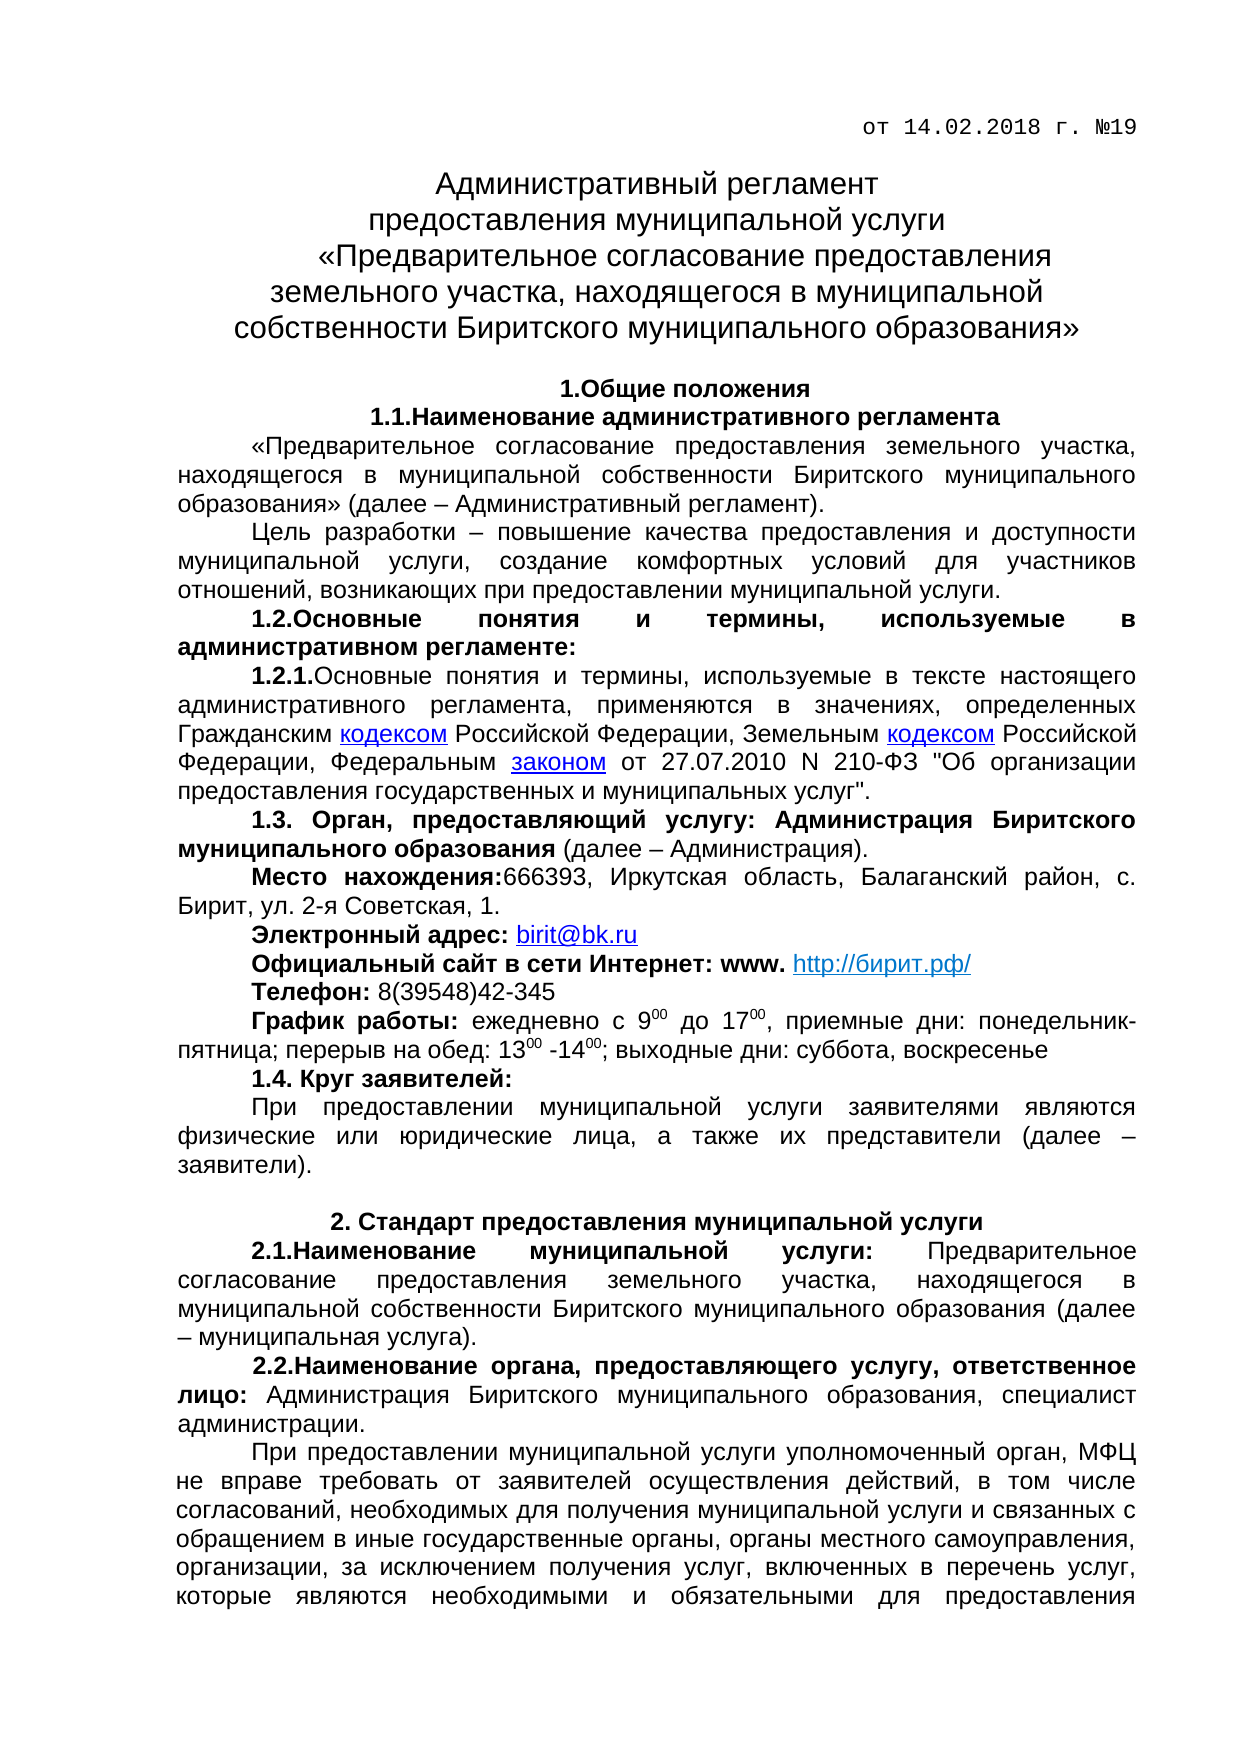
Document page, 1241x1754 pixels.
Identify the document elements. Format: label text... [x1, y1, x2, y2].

text 1.3. Орган, предоставляющий услугу: Администрация Биритского муниципального образования (далее – Администрация). [177, 805, 1137, 862]
text 1.2.1.Основные понятия и термины, используемые в тексте настоящего административного регламента, применяются в значениях, определенных Гражданским кодексом Российской Федерации, Земельным кодексом Российской Федерации, Федеральным законом от 27.07.2010 N 210-ФЗ "Об организации предоставления государственных и муниципальных услуг". [177, 661, 1137, 805]
text Телефон: 8(39548)42-345 [177, 977, 1137, 1006]
text Официальный сайт в сети Интернет: www. http://бирит.рф/ [177, 948, 1137, 977]
text «Предварительное согласование предоставления земельного участка, находящегося в муниципальной собственности Биритского муниципального образования» [177, 237, 1137, 345]
text от 14.02.2018 г. №19 [177, 115, 1137, 141]
text График работы: ежедневно с 900 до 1700, приемные дни: понедельник- пятница; перерыв на обед: 1300 -1400; выходные дни: суббота, воскресенье [177, 1006, 1137, 1063]
text «Предварительное согласование предоставления земельного участка, находящегося в муниципальной собственности Биритского муниципального образования» (далее – Административный регламент). [177, 431, 1137, 517]
text 2.2.Наименование органа, предоставляющего услугу, ответственное лицо: Администрация Биритского муниципального образования, специалист администрации. [177, 1351, 1137, 1437]
text 1.4. Круг заявителей: [177, 1063, 1137, 1092]
text 2. Стандарт предоставления муниципальной услуги [177, 1207, 1137, 1236]
text Административный регламент [177, 165, 1137, 201]
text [176, 1437, 1137, 1610]
text предоставления муниципальной услуги [177, 201, 1137, 237]
text 1.1.Наименование административного регламента [177, 402, 1137, 431]
text Место нахождения:666393, Иркутская область, Балаганский район, с. Бирит, ул. 2-я Советская, 1. [177, 862, 1137, 920]
text 2.1.Наименование муниципальной услуги: Предварительное согласование предоставления земельного участка, находящегося в муниципальной собственности Биритского муниципального образования (далее – муниципальная услуга). [177, 1236, 1137, 1351]
text Цель разработки – повышение качества предоставления и доступности муниципальной услуги, создание комфортных условий для участников отношений, возникающих при предоставлении муниципальной услуги. [177, 517, 1137, 603]
text 1.Общие положения [177, 373, 1137, 402]
text 1.2.Основные понятия и термины, используемые в административном регламенте: [177, 603, 1137, 661]
text Электронный адрес: birit@bk.ru [177, 920, 1137, 948]
text При предоставлении муниципальной услуги заявителями являются физические или юридические лица, а также их представители (далее – заявители). [177, 1092, 1137, 1178]
